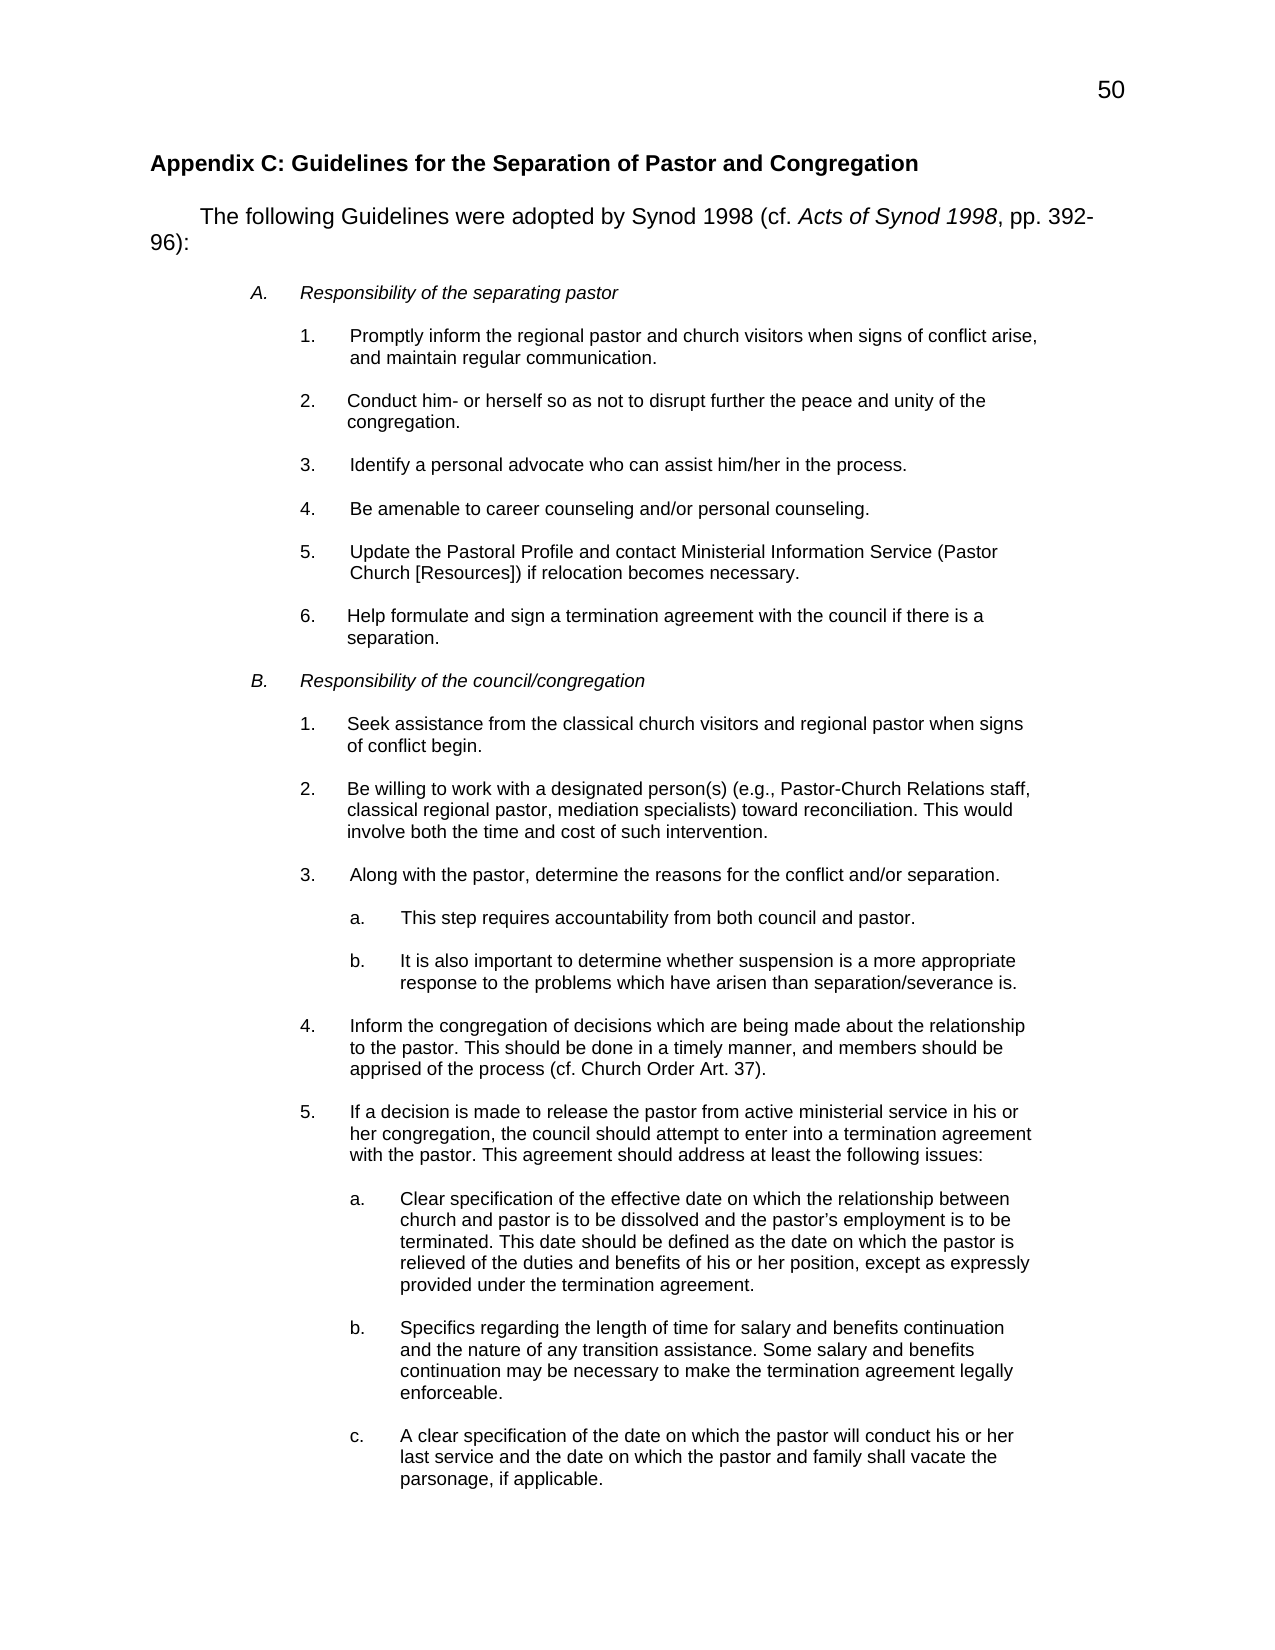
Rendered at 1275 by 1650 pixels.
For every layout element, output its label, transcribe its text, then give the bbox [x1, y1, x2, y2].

text 3. Identify a personal advocate who can assist him/her in the process. [150, 454, 1041, 476]
text B. Responsibility of the council/congregation [150, 670, 1041, 691]
text 1. Promptly inform the regional pastor and church visitors when signs of conflict arise, and maintain regular communication. [150, 325, 1041, 368]
text 2. Conduct him- or herself so as not to disrupt further the peace and unity of the congregation. [150, 389, 1041, 433]
text 1. Seek assistance from the classical church visitors and regional pastor when signs of conflict begin. [150, 713, 1041, 756]
text 6. Help formulate and sign a termination agreement with the council if there is a separation. [150, 605, 1041, 648]
text 2. Be willing to work with a designated person(s) (e.g., Pastor-Church Relations staff, classical regional pastor, mediation specialists) toward reconciliation. This would involve both the time and cost of such intervention. [150, 778, 1041, 842]
text 4. Be amenable to career counseling and/or personal counseling. [150, 497, 1041, 519]
text a. Clear specification of the effective date on which the relationship between church and pastor is to be dissolved and the pastor’s employment is to be terminated. This date should be defined as the date on which the pastor is relieved of the duties and benefits of his or her position, except as expressly provided under the termination agreement. [150, 1187, 1041, 1295]
text 5. If a decision is made to release the pastor from active ministerial service in his or her congregation, the council should attempt to enter into a termination agreement with the pastor. This agreement should address at least the following issues: [150, 1101, 1041, 1166]
text 3. Along with the pastor, determine the reasons for the conflict and/or separation. [150, 864, 1041, 886]
text 4. Inform the congregation of decisions which are being made about the relationship to the pastor. This should be done in a timely manner, and members should be apprised of the process (cf. Church Order Art. 37). [150, 1015, 1041, 1079]
text a. This step requires accountability from both council and pastor. [150, 907, 1041, 929]
text c. A clear specification of the date on which the pastor will conduct his or her last service and the date on which the pastor and family shall vacate the parsonage, if applicable. [150, 1424, 1041, 1489]
text The following Guidelines were adopted by Synod 1998 (cf. Acts of Synod 1998, pp. 392-96): [150, 203, 1125, 255]
text b. Specifics regarding the length of time for salary and benefits continuation and the nature of any transition assistance. Some salary and benefits continuation may be necessary to make the termination agreement legally enforceable. [150, 1317, 1041, 1403]
text A. Responsibility of the separating pastor [150, 282, 1041, 303]
text b. It is also important to determine whether suspension is a more appropriate response to the problems which have arisen than separation/severance is. [150, 950, 1041, 993]
subtitle Appendix C: Guidelines for the Separation of Pastor and Congregation [150, 150, 1125, 176]
text 5. Update the Pastoral Profile and contact Ministerial Information Service (Pastor Church [Resources]) if relocation becomes necessary. [150, 541, 1041, 584]
